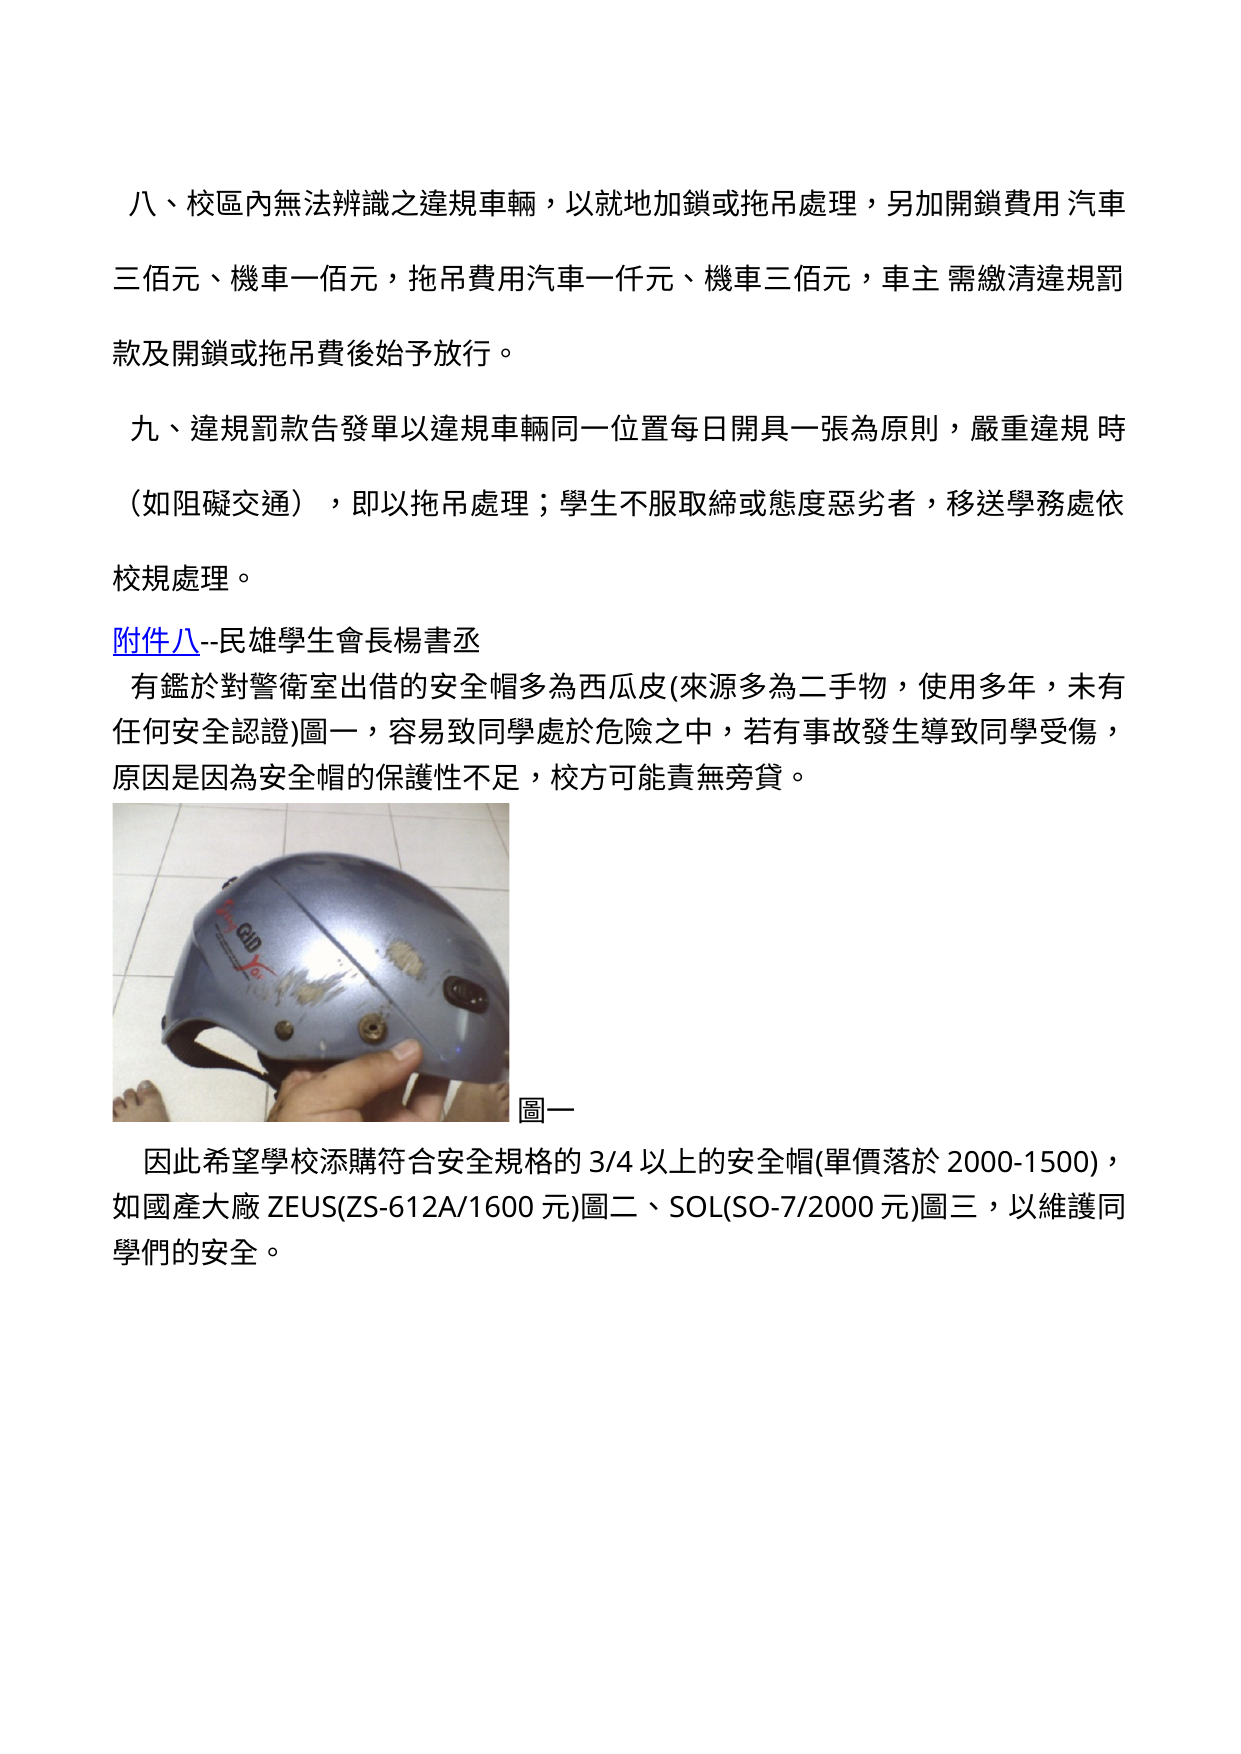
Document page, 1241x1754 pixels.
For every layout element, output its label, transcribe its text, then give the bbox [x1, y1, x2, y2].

text 九、違規罰款告發單以違規車輛同一位置每日開具一張為原則，嚴重違規 時（如阻礙交通），即以拖吊處理；學生不服取締或態度惡劣者，移送學務處依校規處理。 [112, 389, 1128, 614]
picture [112, 803, 510, 1122]
text 附件八--民雄學生會長楊書丞 [112, 614, 1128, 660]
text 因此希望學校添購符合安全規格的3/4以上的安全帽(單價落於2000-1500)，如國產大廠ZEUS(ZS-612A/1600元)圖二、SOL(SO-7/2000元)圖三，以維護同學們的安全。 [112, 1135, 1128, 1273]
text 八、校區內無法辨識之違規車輛，以就地加鎖或拖吊處理，另加開鎖費用 汽車三佰元、機車一佰元，拖吊費用汽車一仟元、機車三佰元，車主 需繳清違規罰款及開鎖或拖吊費後始予放行。 [112, 164, 1128, 389]
text 有鑑於對警衛室出借的安全帽多為西瓜皮(來源多為二手物，使用多年，未有任何安全認證)圖一，容易致同學處於危險之中，若有事故發生導致同學受傷，原因是因為安全帽的保護性不足，校方可能責無旁貸。 [112, 660, 1128, 798]
